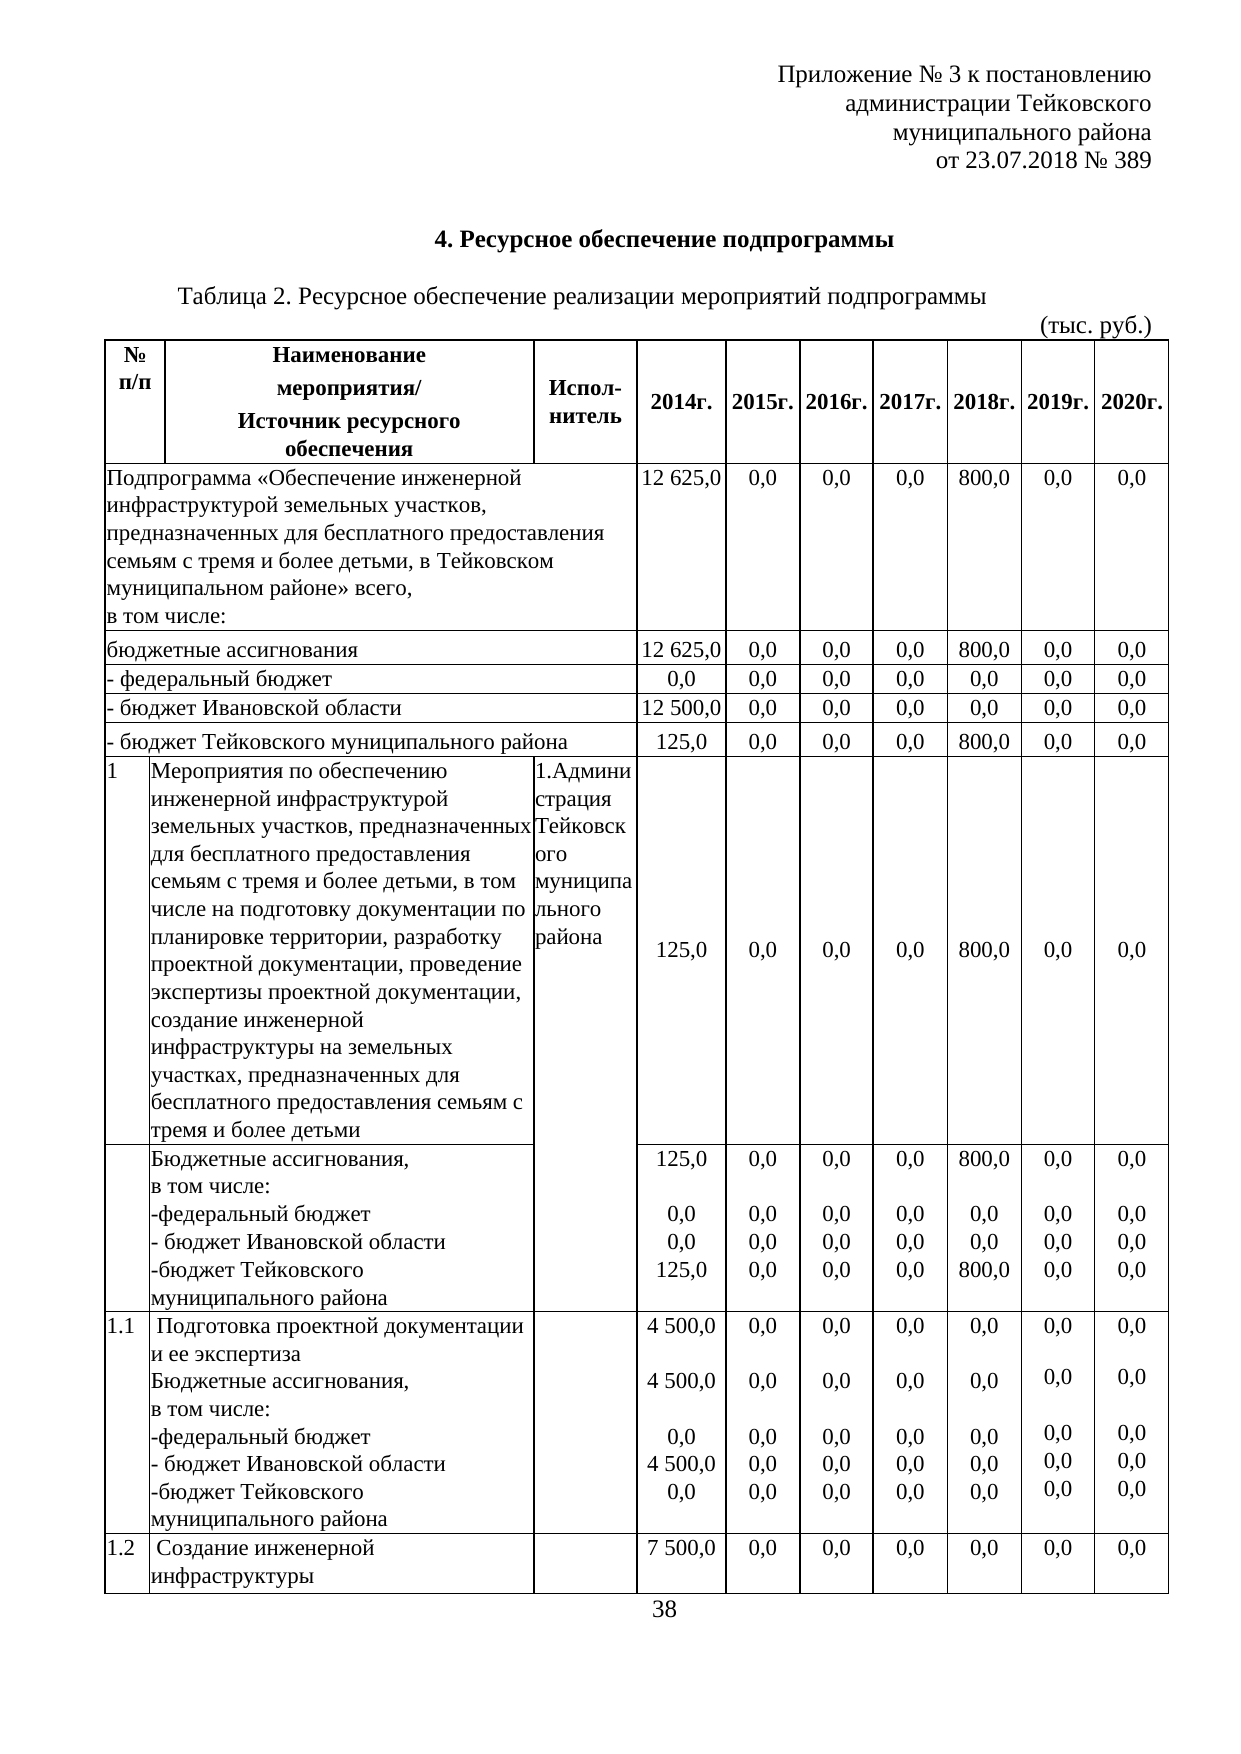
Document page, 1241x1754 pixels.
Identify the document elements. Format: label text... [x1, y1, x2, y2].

table_cell Подготовка проектной документации и ее экспертиза Бюджетные ассигнования, в том числе: -федеральный бюджет - бюджет Ивановской области -бюджет Тейковского муниципального района [150, 1312, 533, 1533]
table_cell - бюджет Ивановской области [106, 694, 636, 722]
table_cell 0,0 [874, 757, 947, 1144]
table_cell 0,0 [801, 631, 872, 664]
table_cell 0,0 [727, 694, 799, 722]
table_cell [106, 1145, 149, 1228]
table_cell 0,0 0,0 [874, 1145, 947, 1228]
table_cell 0,0 [801, 723, 872, 756]
table_cell [106, 1228, 149, 1311]
table_cell 0,0 [727, 757, 799, 1144]
table_cell 0,0 0,0 0,0 0,0 0,0 [727, 1312, 799, 1533]
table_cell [150, 1534, 533, 1593]
table_cell 0,0 0,0 0,0 0,0 0,0 [727, 1534, 799, 1593]
table_cell 0,0 [1095, 631, 1168, 664]
table_cell 0,0 0,0 0,0 0,0 0,0 [874, 1534, 947, 1593]
table_cell 0,0 0,0 0,0 0,0 0,0 [874, 1312, 947, 1533]
table_cell 0,0 0,0 0,0 0,0 0,0 [948, 1534, 1021, 1593]
table_cell бюджетные ассигнования [106, 631, 636, 664]
table_cell 0,0 [1095, 464, 1168, 630]
table_cell 0,0 [948, 665, 1021, 693]
table_cell 0,0 [801, 757, 872, 1144]
table_cell 0,0 0,0 0,0 0,0 0,0 [1095, 1534, 1168, 1593]
table_cell 0,0 0,0 [801, 1145, 872, 1228]
table_cell 0,0 125,0 [638, 1228, 725, 1311]
table_cell 0,0 [727, 631, 799, 664]
table_cell 0,0 0,0 [874, 1228, 947, 1311]
table_cell 0,0 0,0 0,0 0,0 0,0 [1022, 1312, 1094, 1533]
table_cell 0,0 800,0 [948, 1228, 1021, 1311]
table_cell 800,0 [948, 723, 1021, 756]
table_cell 0,0 [801, 464, 872, 630]
table_cell 0,0 [1095, 694, 1168, 722]
table_cell 0,0 [1022, 665, 1094, 693]
text администрации Тейковского [177, 88, 1152, 117]
table_cell 0,0 [874, 464, 947, 630]
text (тыс. руб.) [177, 310, 1152, 339]
table_cell 0,0 [1022, 757, 1094, 1144]
table_cell 0,0 0,0 [1095, 1228, 1168, 1311]
table_cell 0,0 0,0 0,0 0,0 0,0 [1095, 1312, 1168, 1533]
table_cell [535, 1312, 636, 1533]
table_cell 1.1 [106, 1312, 149, 1533]
table_header Наименование мероприятия/ Источник ресурсного обеспечения [166, 341, 533, 463]
table_cell 1 [106, 757, 149, 1144]
table_cell 0,0 0,0 0,0 0,0 0,0 [801, 1312, 872, 1533]
table_cell 800,0 [948, 464, 1021, 630]
table_header 2014г. [638, 341, 725, 463]
table_cell 0,0 0,0 0,0 0,0 0,0 [948, 1312, 1021, 1533]
table_header Испол-нитель [535, 341, 636, 463]
table_cell 0,0 [874, 694, 947, 722]
text Приложение № 3 к постановлению [177, 59, 1152, 88]
table_cell 0,0 [1022, 723, 1094, 756]
table_cell 0,0 [1022, 694, 1094, 722]
table_cell 12 625,0 [638, 631, 725, 664]
table_cell 0,0 [1022, 631, 1094, 664]
table_header № п/п [106, 341, 164, 463]
table_cell - федеральный бюджет [106, 665, 636, 693]
table_header 2018г. [948, 341, 1021, 463]
table_cell 0,0 0,0 0,0 0,0 0,0 [801, 1534, 872, 1593]
table_cell 0,0 [1095, 665, 1168, 693]
text Таблица 2. Ресурсное обеспечение реализации мероприятий подпрограммы [177, 281, 1152, 310]
table_cell 800,0 [948, 631, 1021, 664]
table_header 2015г. [727, 341, 799, 463]
table_cell 125,0 0,0 [638, 1145, 725, 1228]
table_cell 0,0 0,0 [727, 1145, 799, 1228]
table_cell 0,0 [1022, 464, 1094, 630]
table_cell 0,0 [874, 665, 947, 693]
table_cell 0,0 [727, 665, 799, 693]
table_cell 0,0 [801, 665, 872, 693]
table_cell 0,0 0,0 [801, 1228, 872, 1311]
table_cell 0,0 [727, 723, 799, 756]
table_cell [638, 1534, 725, 1593]
table_cell Подпрограмма «Обеспечение инженерной инфраструктурой земельных участков, предназначенных для бесплатного предоставления семьям с тремя и более детьми, в Тейковском муниципальном районе» всего, в том числе: [106, 464, 636, 630]
table_cell 0,0 0,0 [727, 1228, 799, 1311]
table_cell 125,0 [638, 723, 725, 756]
table_cell 0,0 [874, 631, 947, 664]
table_cell 0,0 [1095, 723, 1168, 756]
table_header 2016г. [801, 341, 872, 463]
table_cell 12 500,0 [638, 694, 725, 722]
table_cell 0,0 [1095, 757, 1168, 1144]
table_cell 800,0 0,0 [948, 1145, 1021, 1228]
table_cell [535, 1534, 636, 1593]
table_cell Мероприятия по обеспечению инженерной инфраструктурой земельных участков, предназначенных для бесплатного предоставления семьям с тремя и более детьми, в том числе на подготовку документации по планировке территории, разработку проектной документации, проведение экспертизы проектной документации, создание инженерной инфраструктуры на земельных участках, предназначенных для бесплатного предоставления семьям с тремя и более детьми [150, 757, 533, 1144]
table_cell 800,0 [948, 757, 1021, 1144]
text от 23.07.2018 № 389 [177, 145, 1152, 174]
table_header 2020г. [1095, 341, 1168, 463]
table_cell 0,0 0,0 [1022, 1145, 1094, 1228]
table_cell Бюджетные ассигнования, в том числе: -федеральный бюджет [150, 1145, 533, 1228]
table_cell 0,0 [801, 694, 872, 722]
table_cell 125,0 [638, 757, 725, 1144]
table_cell 0,0 0,0 [1022, 1228, 1094, 1311]
table_header 2019г. [1022, 341, 1094, 463]
table_cell 0,0 [638, 665, 725, 693]
table_cell 4 500,0 4 500,0 0,0 4 500,0 0,0 [638, 1312, 725, 1533]
table_cell 0,0 0,0 [1095, 1145, 1168, 1228]
table_cell - бюджет Ивановской области -бюджет Тейковского муниципального района [150, 1228, 533, 1311]
table_cell 0,0 [727, 464, 799, 630]
table_cell 1.Администрация Тейковского муниципального района [535, 757, 636, 1228]
table_cell 0,0 [948, 694, 1021, 722]
text муниципального района [177, 117, 1152, 145]
table_cell 1.2 [106, 1534, 149, 1593]
text 4. Ресурсное обеспечение подпрограммы [177, 224, 1152, 252]
table_header 2017г. [874, 341, 947, 463]
table_cell [535, 1228, 636, 1311]
table_cell 0,0 0,0 0,0 0,0 0,0 [1022, 1534, 1094, 1593]
table_cell - бюджет Тейковского муниципального района [106, 723, 636, 756]
table_cell 12 625,0 [638, 464, 725, 630]
table_cell 0,0 [874, 723, 947, 756]
